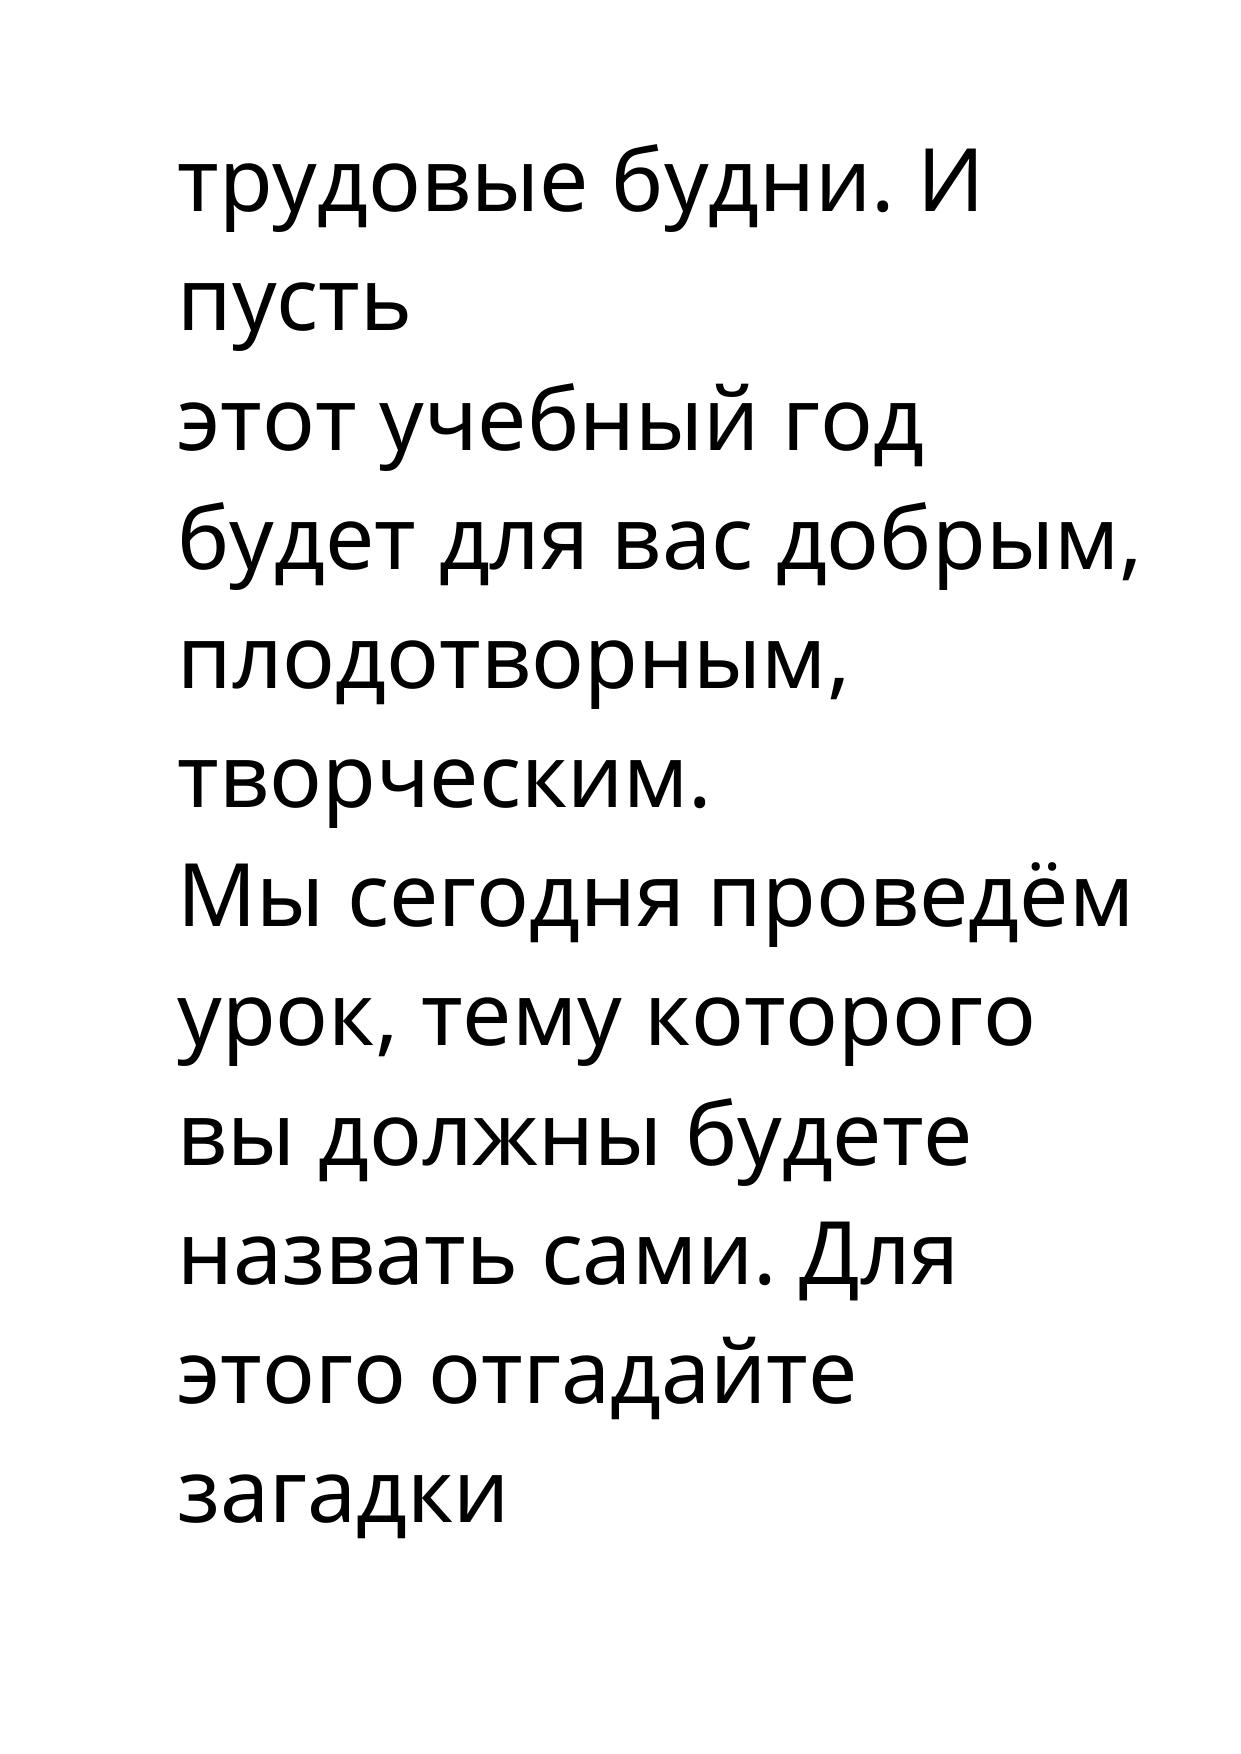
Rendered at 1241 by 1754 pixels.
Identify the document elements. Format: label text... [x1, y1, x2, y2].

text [177, 118, 1152, 356]
text Мы сегодня проведём урок, тему которого вы должны будете назвать сами. Для [177, 833, 1152, 1310]
text этого отгадайте загадки [177, 1310, 1152, 1548]
text этот учебный год будет для вас добрым, плодотворным, творческим. [177, 356, 1152, 833]
